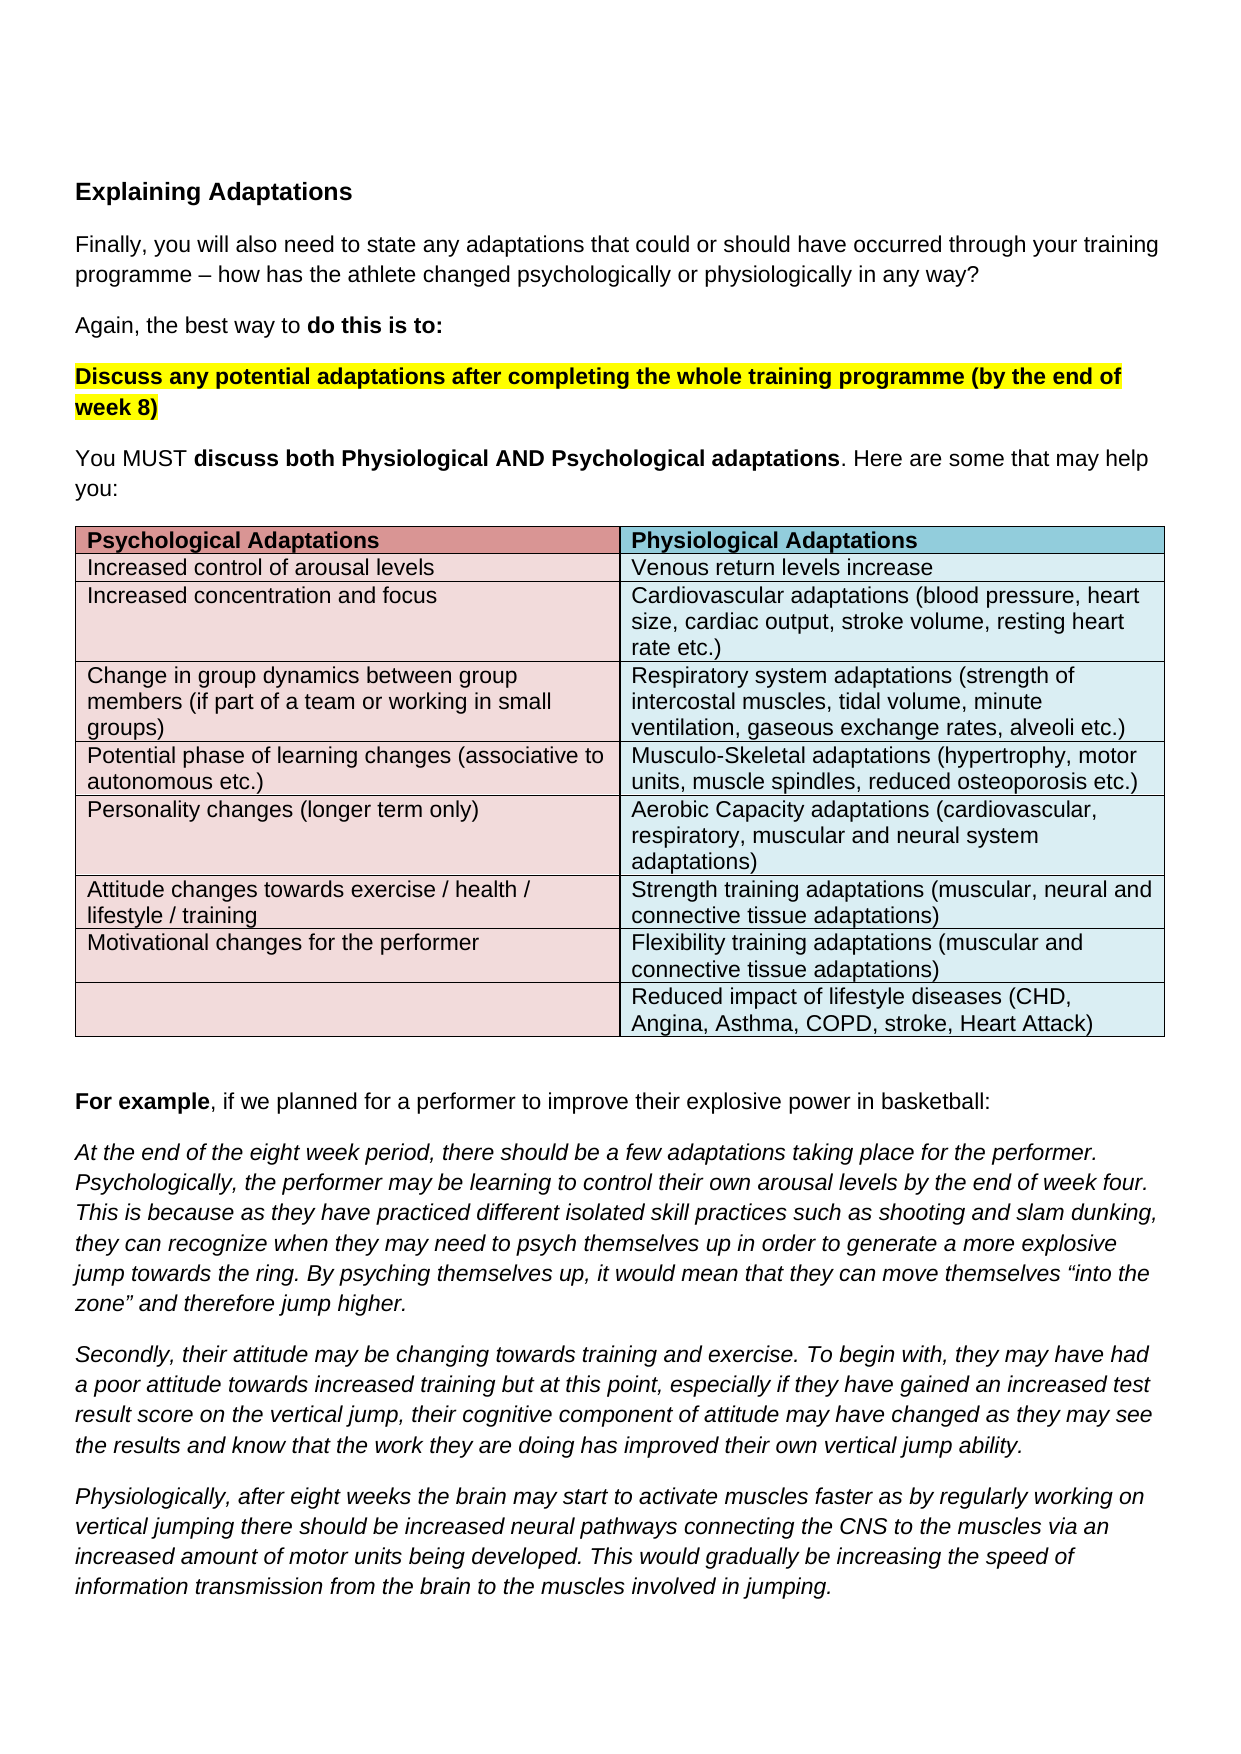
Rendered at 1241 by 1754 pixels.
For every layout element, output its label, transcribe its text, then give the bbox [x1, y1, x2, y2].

text At the end of the eight week period, there should be a few adaptations taking place for the performer. Psychologically, the performer may be learning to control their own arousal levels by the end of week four. This is because as they have practiced different isolated skill practices such as shooting and slam dunking, they can recognize when they may need to psych themselves up in order to generate a more explosive jump towards the ring. By psyching themselves up, it would mean that they can move themselves “into the zone” and therefore jump higher. [75, 1139, 1165, 1316]
table_cell Change in group dynamics between group members (if part of a team or working in small groups) [76, 662, 619, 741]
table_cell Increased concentration and focus [76, 582, 619, 661]
table_cell Strength training adaptations (muscular, neural and connective tissue adaptations) [621, 876, 1164, 928]
table_cell Reduced impact of lifestyle diseases (CHD, Angina, Asthma, COPD, stroke, Heart Attack) [621, 983, 1164, 1036]
table_cell Increased control of arousal levels [76, 554, 619, 581]
table_cell Aerobic Capacity adaptations (cardiovascular, respiratory, muscular and neural system adaptations) [621, 796, 1164, 874]
text Physiologically, after eight weeks the brain may start to activate muscles faster as by regularly working on vertical jumping there should be increased neural pathways connecting the CNS to the muscles via an increased amount of motor units being developed. This would gradually be increasing the speed of information transmission from the brain to the muscles involved in jumping. [75, 1483, 1165, 1600]
table_cell Cardiovascular adaptations (blood pressure, heart size, cardiac output, stroke volume, resting heart rate etc.) [621, 582, 1164, 661]
table_cell Personality changes (longer term only) [76, 796, 619, 874]
table_cell Attitude changes towards exercise / health / lifestyle / training [76, 876, 619, 928]
table_cell Venous return levels increase [621, 554, 1164, 581]
table_cell Musculo-Skeletal adaptations (hypertrophy, motor units, muscle spindles, reduced osteoporosis etc.) [621, 742, 1164, 794]
table_cell Flexibility training adaptations (muscular and connective tissue adaptations) [621, 929, 1164, 982]
text Explaining Adaptations [75, 177, 1165, 206]
text You MUST discuss both Physiological AND Psychological adaptations. Here are some that may help you: [75, 444, 1165, 501]
table_cell Potential phase of learning changes (associative to autonomous etc.) [76, 742, 619, 794]
text Again, the best way to do this is to: [75, 312, 1165, 338]
text Discuss any potential adaptations after completing the whole training programme (by the end of week 8) [75, 363, 1165, 420]
text Secondly, their attitude may be changing towards training and exercise. To begin with, they may have had a poor attitude towards increased training but at this point, especially if they have gained an increased test result score on the vertical jump, their cognitive component of attitude may have changed as they may see the results and know that the work they are doing has improved their own vertical jump ability. [75, 1341, 1165, 1458]
table_header Psychological Adaptations [76, 527, 619, 553]
text For example, if we planned for a performer to improve their explosive power in basketball: [75, 1088, 1165, 1114]
table_header Physiological Adaptations [621, 527, 1164, 553]
table_cell Respiratory system adaptations (strength of intercostal muscles, tidal volume, minute ventilation, gaseous exchange rates, alveoli etc.) [621, 662, 1164, 741]
table_cell Motivational changes for the performer [76, 929, 619, 982]
table_cell [76, 983, 619, 1036]
text Finally, you will also need to state any adaptations that could or should have occurred through your training programme – how has the athlete changed psychologically or physiologically in any way? [75, 231, 1165, 287]
